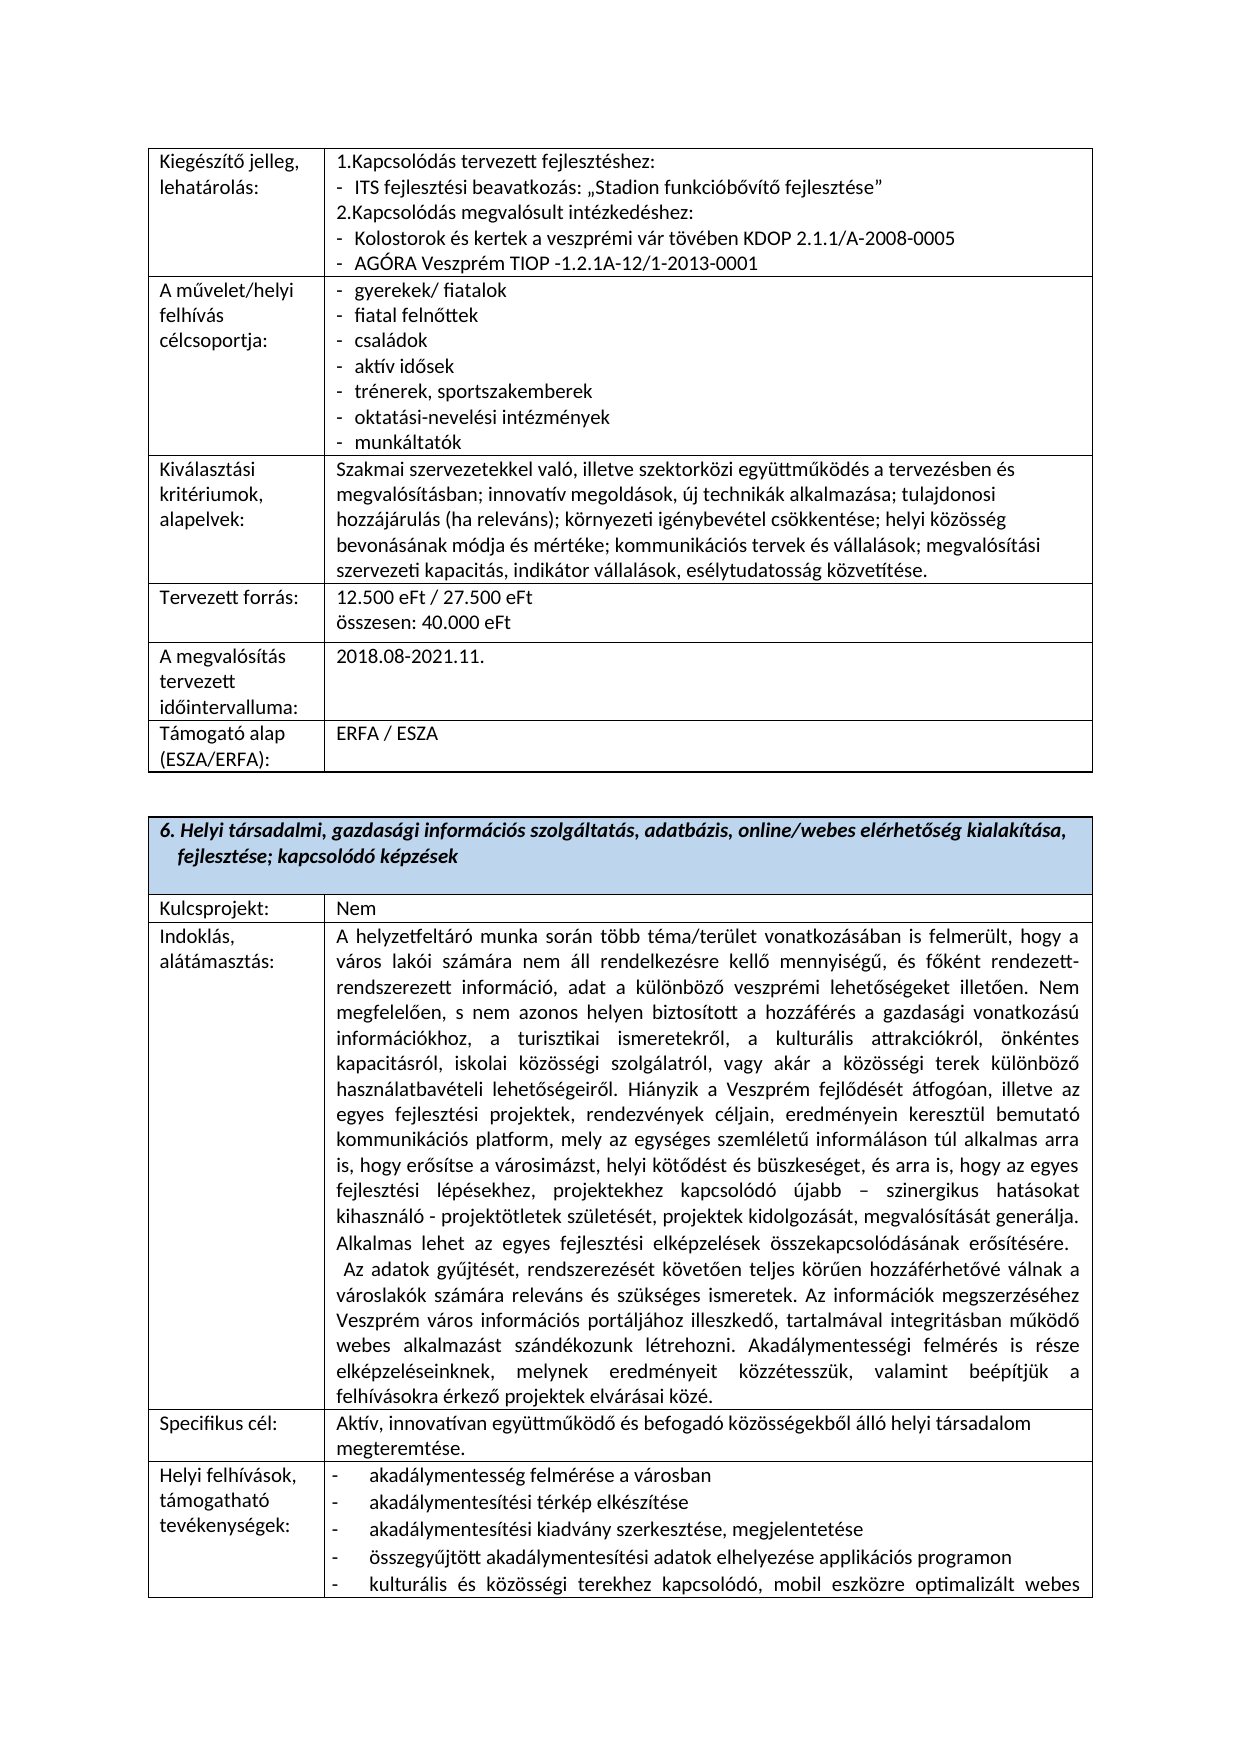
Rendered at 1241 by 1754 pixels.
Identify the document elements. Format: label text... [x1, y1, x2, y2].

table_cell Tervezett forrás: [149, 584, 324, 642]
table_cell Indoklás, alátámasztás: [149, 923, 324, 1409]
table_cell 12.500 eFt / 27.500 eFt összesen: 40.000 eFt [325, 584, 1092, 642]
table_cell A megvalósítás tervezett időintervalluma: [149, 643, 324, 719]
table_cell Kiválasztási kritériumok, alapelvek: [149, 456, 324, 583]
table_cell Támogató alap (ESZA/ERFA): [149, 721, 324, 771]
table_cell 1.Kapcsolódás tervezett fejlesztéshez: ITS fejlesztési beavatkozás: „Stadion funkcióbővítő fejlesztése” 2.Kapcsolódás megvalósult intézkedéshez: Kolostorok és kertek a veszprémi vár tövében KDOP 2.1.1/A-2008-0005 AGÓRA Veszprém TIOP -1.2.1A-12/1-2013-0001 [325, 149, 1092, 276]
table_cell A művelet/helyi felhívás célcsoportja: [149, 277, 324, 455]
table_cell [149, 1462, 324, 1597]
table_cell Kulcsprojekt: [149, 895, 324, 922]
table_cell gyerekek/ fiatalok fiatal felnőttek családok aktív idősek trénerek, sportszakemberek oktatási-nevelési intézmények munkáltatók [325, 277, 1092, 455]
table_cell Nem [325, 895, 1092, 922]
table_cell Specifikus cél: [149, 1410, 324, 1461]
table_cell ERFA / ESZA [325, 721, 1092, 771]
table_cell Kiegészítő jelleg, lehatárolás: [149, 149, 324, 276]
table_cell Szakmai szervezetekkel való, illetve szektorközi együttműködés a tervezésben és megvalósításban; innovatív megoldások, új technikák alkalmazása; tulajdonosi hozzájárulás (ha releváns); környezeti igénybevétel csökkentése; helyi közösség bevonásának módja és mértéke; kommunikációs tervek és vállalások; megvalósítási szervezeti kapacitás, indikátor vállalások, esélytudatosság közvetítése. [325, 456, 1092, 583]
table_cell A helyzetfeltáró munka során több téma/terület vonatkozásában is felmerült, hogy a város lakói számára nem áll rendelkezésre kellő mennyiségű, és főként rendezett-rendszerezett információ, adat a különböző veszprémi lehetőségeket illetően. Nem megfelelően, s nem azonos helyen biztosított a hozzáférés a gazdasági vonatkozású információkhoz, a turisztikai ismeretekről, a kulturális attrakciókról, önkéntes kapacitásról, iskolai közösségi szolgálatról, vagy akár a közösségi terek különböző használatbavételi lehetőségeiről. Hiányzik a Veszprém fejlődését átfogóan, illetve az egyes fejlesztési projektek, rendezvények céljain, eredményein keresztül bemutató kommunikációs platform, mely az egységes szemléletű informáláson túl alkalmas arra is, hogy erősítse a városimázst, helyi kötődést és büszkeséget, és arra is, hogy az egyes fejlesztési lépésekhez, projektekhez kapcsolódó újabb – szinergikus hatásokat kihasználó - projektötletek születését, projektek kidolgozását, megvalósítását generálja. Alkalmas lehet az egyes fejlesztési elképzelések összekapcsolódásának erősítésére. Az adatok gyűjtését, rendszerezését követően teljes körűen hozzáférhetővé válnak a városlakók számára releváns és szükséges ismeretek. Az információk megszerzéséhez Veszprém város információs portáljához illeszkedő, tartalmával integritásban működő webes alkalmazást szándékozunk létrehozni. Akadálymentességi felmérés is része elképzeléseinknek, melynek eredményeit közzétesszük, valamint beépítjük a felhívásokra érkező projektek elvárásai közé. [325, 923, 1092, 1409]
table_header 6. Helyi társadalmi, gazdasági információs szolgáltatás, adatbázis, online/webes elérhetőség kialakítása, fejlesztése; kapcsolódó képzések [149, 818, 1092, 894]
table_cell 2018.08-2021.11. [325, 643, 1092, 719]
table_cell Aktív, innovatívan együttműködő és befogadó közösségekből álló helyi társadalom megteremtése. [325, 1410, 1092, 1461]
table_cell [325, 1462, 1092, 1597]
